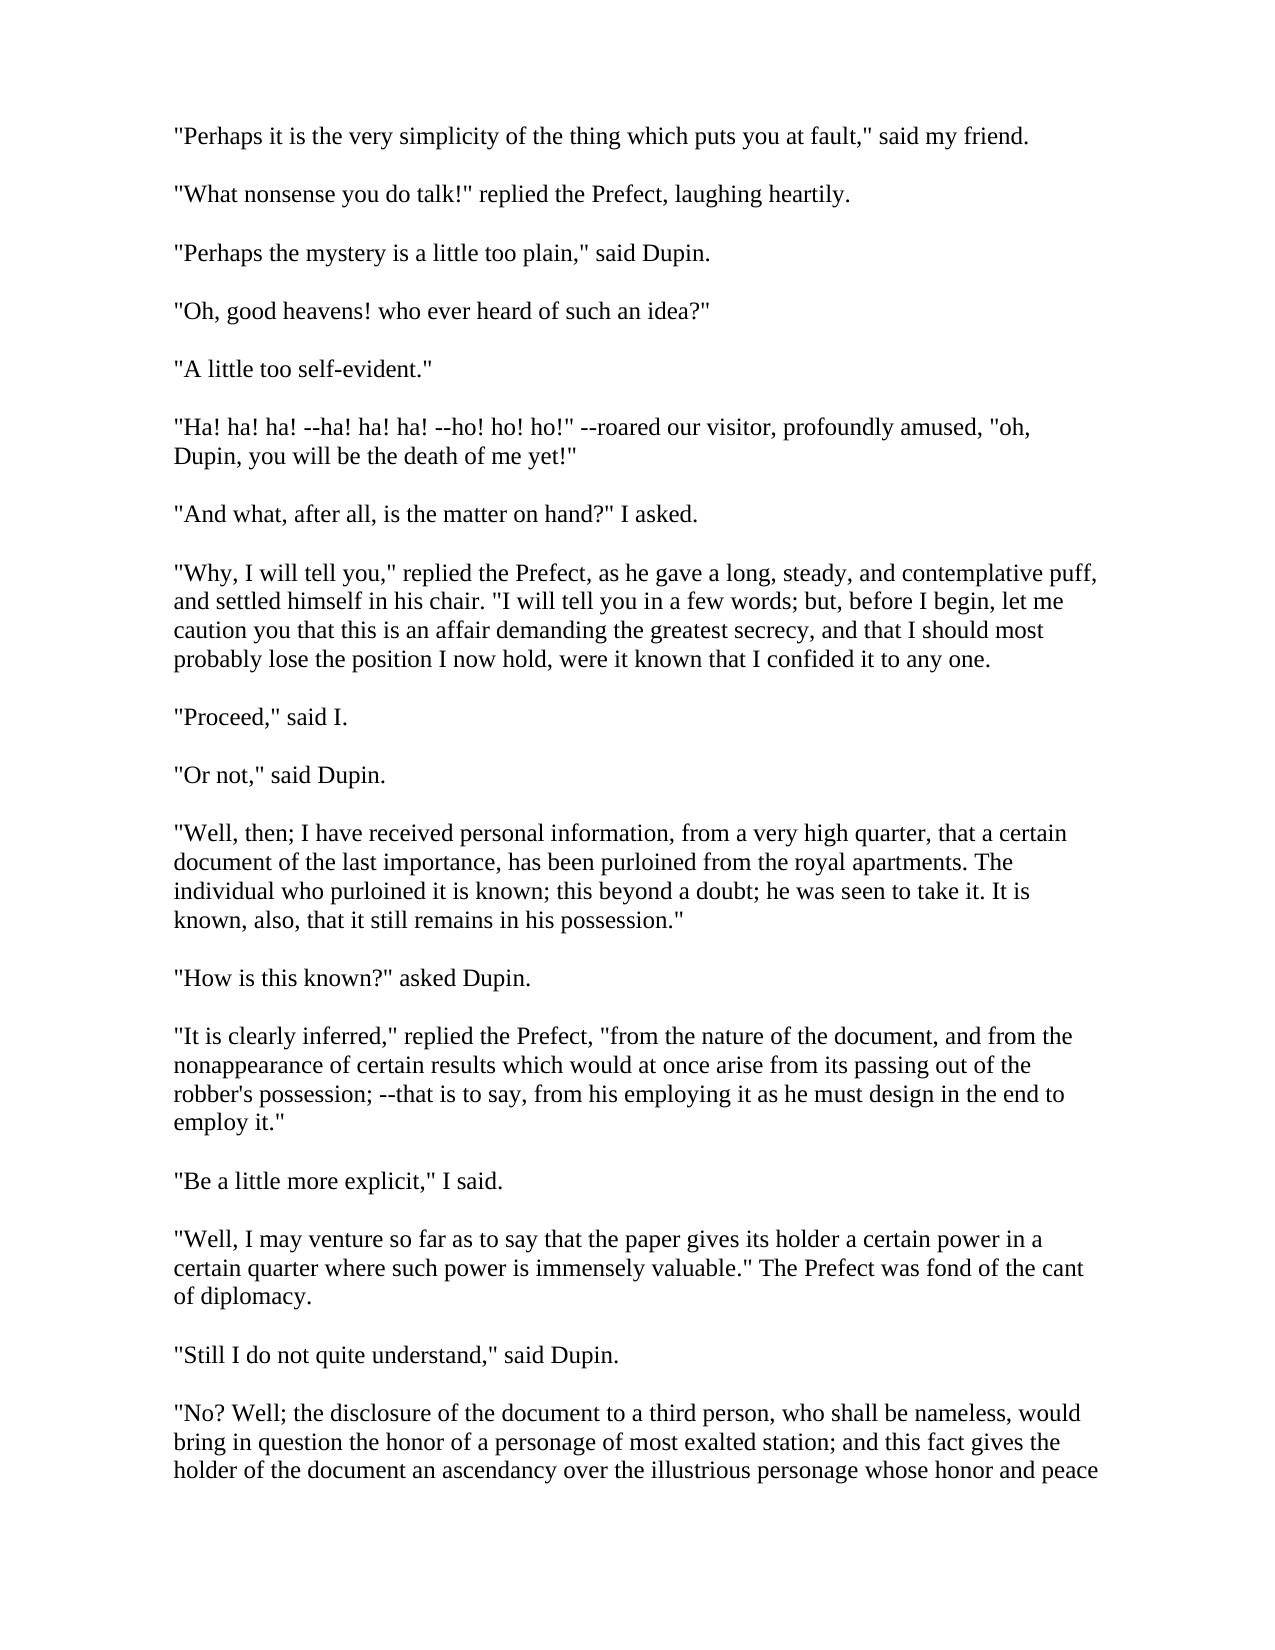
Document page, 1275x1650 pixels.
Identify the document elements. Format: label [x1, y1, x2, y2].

table_header [170, 118, 1105, 1487]
